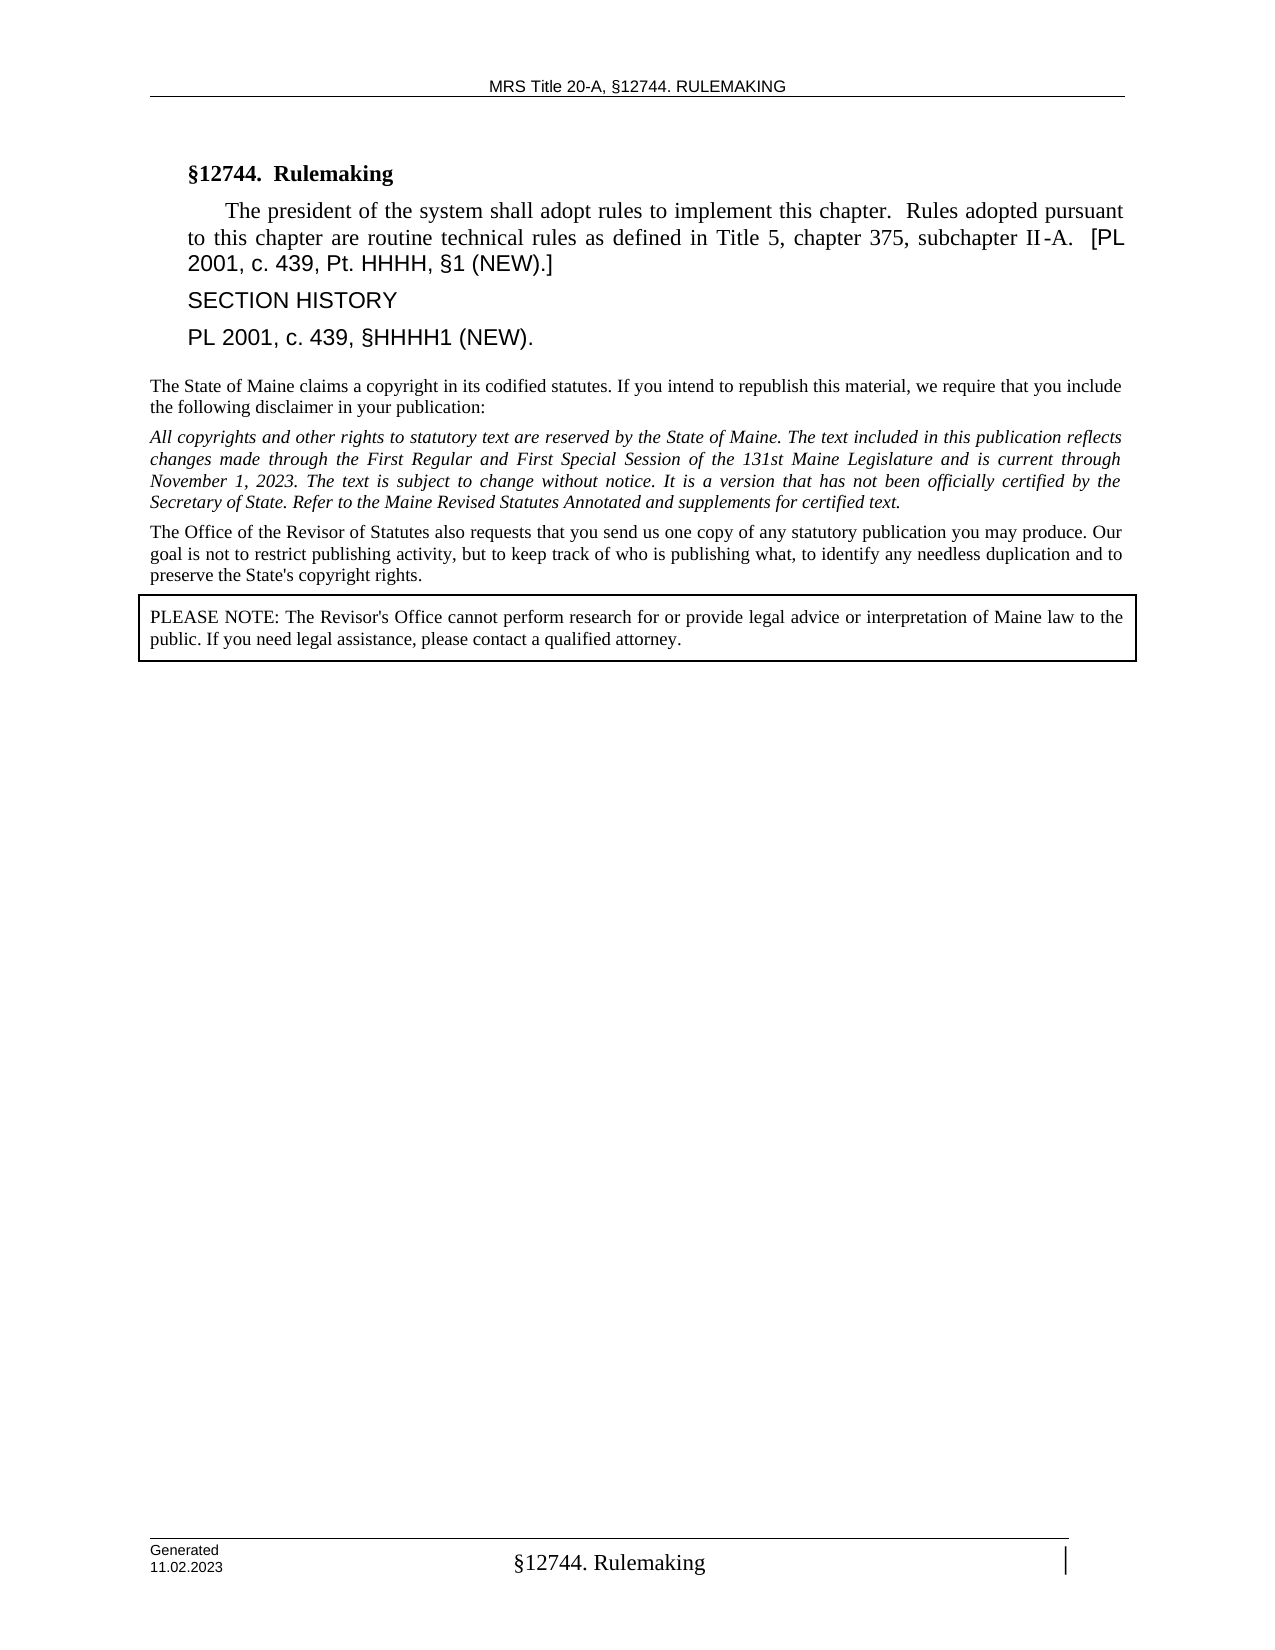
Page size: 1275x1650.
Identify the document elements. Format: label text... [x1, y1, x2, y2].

text PLEASE NOTE: The Revisor's Office cannot perform research for or provide legal advice or interpretation of Maine law to the public. If you need legal assistance, please contact a qualified attorney. [140, 596, 1135, 660]
text §12744. Rulemaking [187, 160, 1125, 187]
text All copyrights and other rights to statutory text are reserved by the State of Maine. The text included in this publication reflects changes made through the First Regular and First Special Session of the 131st Maine Legislature and is current through November 1, 2023 . The text is subject to change without notice. It is a version that has not been officially certified by the Secretary of State. Refer to the Maine Revised Statutes Annotated and supplements for certified text. [150, 426, 1125, 513]
text The president of the system shall adopt rules to implement this chapter. Rules adopted pursuant to this chapter are routine technical rules as defined in Title 5, chapter 375, subchapter II‑A. [PL 2001, c. 439, Pt. HHHH, §1 (NEW).] [187, 197, 1125, 276]
text PL 2001, c. 439, §HHHH1 (NEW). [187, 323, 1125, 350]
text The Office of the Revisor of Statutes also requests that you send us one copy of any statutory publication you may produce. Our goal is not to restrict publishing activity, but to keep track of who is publishing what, to identify any needless duplication and to preserve the State's copyright rights. [150, 521, 1125, 586]
text SECTION HISTORY [187, 287, 1125, 313]
text The State of Maine claims a copyright in its codified statutes. If you intend to republish this material, we require that you include the following disclaimer in your publication: [150, 375, 1125, 418]
